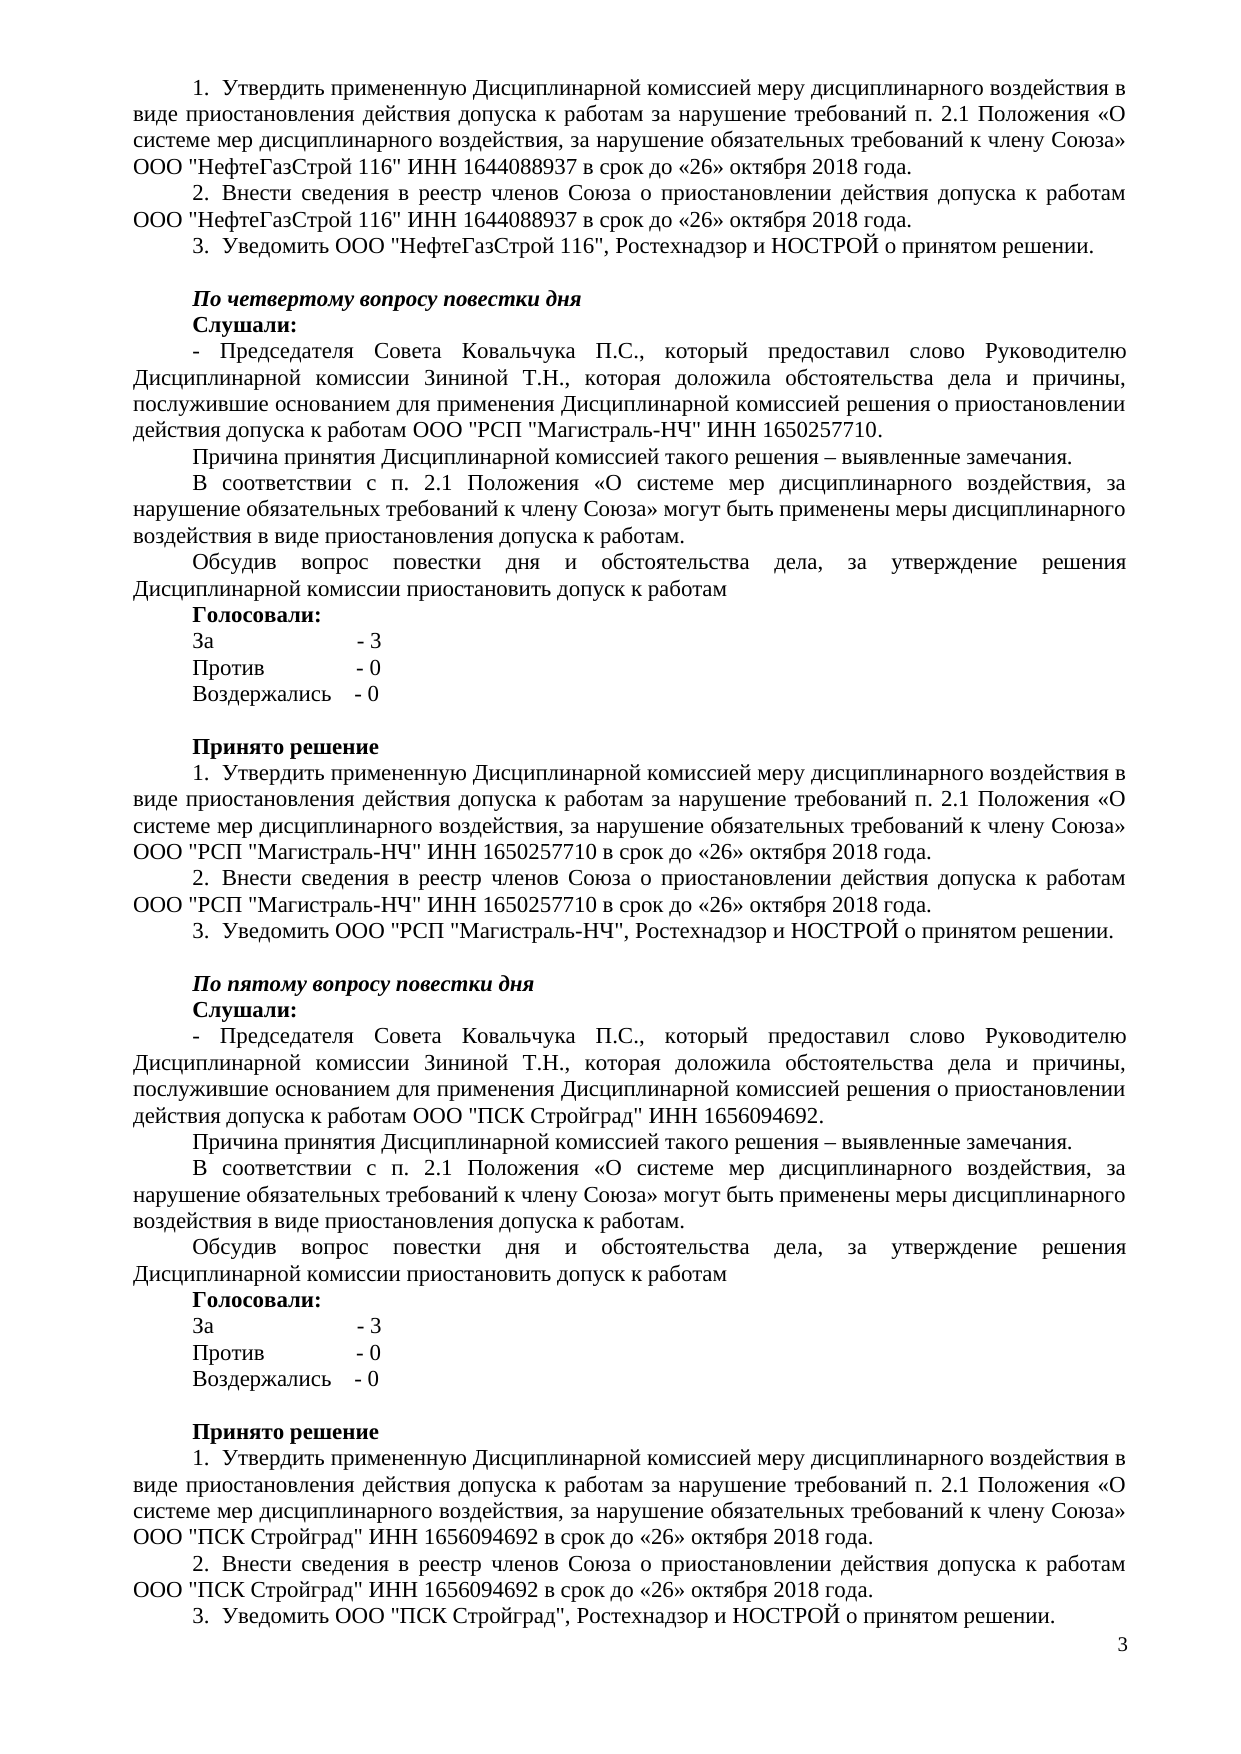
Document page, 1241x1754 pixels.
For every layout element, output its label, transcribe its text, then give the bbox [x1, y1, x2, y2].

text За - 3 [133, 1312, 1128, 1339]
text Воздержались - 0 [133, 680, 1128, 706]
list Утвердить примененную Дисциплинарной комиссией меру дисциплинарного воздействия в виде приостановления действия допуска к работам за нарушение требований п. 2.1 Положения «О системе мер дисциплинарного воздействия, за нарушение обязательных требований к члену Союза» ООО "НефтеГазСтрой 116" ИНН 1644088937 в срок до «26» октября 2018 года. [133, 74, 1128, 179]
text Причина принятия Дисциплинарной комиссией такого решения – выявленные замечания. [133, 1128, 1128, 1154]
text Против - 0 [133, 1339, 1128, 1365]
text Обсудив вопрос повестки дня и обстоятельства дела, за утверждение решения Дисциплинарной комиссии приостановить допуск к работам [133, 1233, 1128, 1286]
text Принято решение [133, 1418, 1128, 1444]
list Уведомить ООО "ПСК Стройград", Ростехнадзор и НОСТРОЙ о принятом решении. [133, 1602, 1128, 1629]
text - Председателя Совета Ковальчука П.С., который предоставил слово Руководителю Дисциплинарной комиссии Зининой Т.Н., которая доложила обстоятельства дела и причины, послужившие основанием для применения Дисциплинарной комиссией решения о приостановлении действия допуска к работам ООО "РСП "Магистраль-НЧ" ИНН 1650257710. [133, 337, 1128, 443]
text Обсудив вопрос повестки дня и обстоятельства дела, за утверждение решения Дисциплинарной комиссии приостановить допуск к работам [133, 548, 1128, 601]
text Против - 0 [133, 654, 1128, 680]
text За - 3 [133, 627, 1128, 654]
text Воздержались - 0 [133, 1365, 1128, 1392]
text Голосовали: [133, 1286, 1128, 1312]
list Утвердить примененную Дисциплинарной комиссией меру дисциплинарного воздействия в виде приостановления действия допуска к работам за нарушение требований п. 2.1 Положения «О системе мер дисциплинарного воздействия, за нарушение обязательных требований к члену Союза» ООО "РСП "Магистраль-НЧ" ИНН 1650257710 в срок до «26» октября 2018 года. [133, 759, 1128, 864]
text - Председателя Совета Ковальчука П.С., который предоставил слово Руководителю Дисциплинарной комиссии Зининой Т.Н., которая доложила обстоятельства дела и причины, послужившие основанием для применения Дисциплинарной комиссией решения о приостановлении действия допуска к работам ООО "ПСК Стройград" ИНН 1656094692. [133, 1023, 1128, 1128]
text Принято решение [133, 733, 1128, 759]
text По четвертому вопросу повестки дня [133, 285, 1128, 311]
list Утвердить примененную Дисциплинарной комиссией меру дисциплинарного воздействия в виде приостановления действия допуска к работам за нарушение требований п. 2.1 Положения «О системе мер дисциплинарного воздействия, за нарушение обязательных требований к члену Союза» ООО "ПСК Стройград" ИНН 1656094692 в срок до «26» октября 2018 года. [133, 1444, 1128, 1550]
list Внести сведения в реестр членов Союза о приостановлении действия допуска к работам ООО "НефтеГазСтрой 116" ИНН 1644088937 в срок до «26» октября 2018 года. [133, 179, 1128, 232]
list Внести сведения в реестр членов Союза о приостановлении действия допуска к работам ООО "РСП "Магистраль-НЧ" ИНН 1650257710 в срок до «26» октября 2018 года. [133, 864, 1128, 917]
text По пятому вопросу повестки дня [133, 970, 1128, 996]
text Слушали: [133, 311, 1128, 337]
text Слушали: [133, 996, 1128, 1023]
list Внести сведения в реестр членов Союза о приостановлении действия допуска к работам ООО "ПСК Стройград" ИНН 1656094692 в срок до «26» октября 2018 года. [133, 1550, 1128, 1602]
text Голосовали: [133, 601, 1128, 627]
list Уведомить ООО "НефтеГазСтрой 116", Ростехнадзор и НОСТРОЙ о принятом решении. [133, 232, 1128, 258]
text Причина принятия Дисциплинарной комиссией такого решения – выявленные замечания. [133, 443, 1128, 469]
list Уведомить ООО "РСП "Магистраль-НЧ", Ростехнадзор и НОСТРОЙ о принятом решении. [133, 917, 1128, 943]
